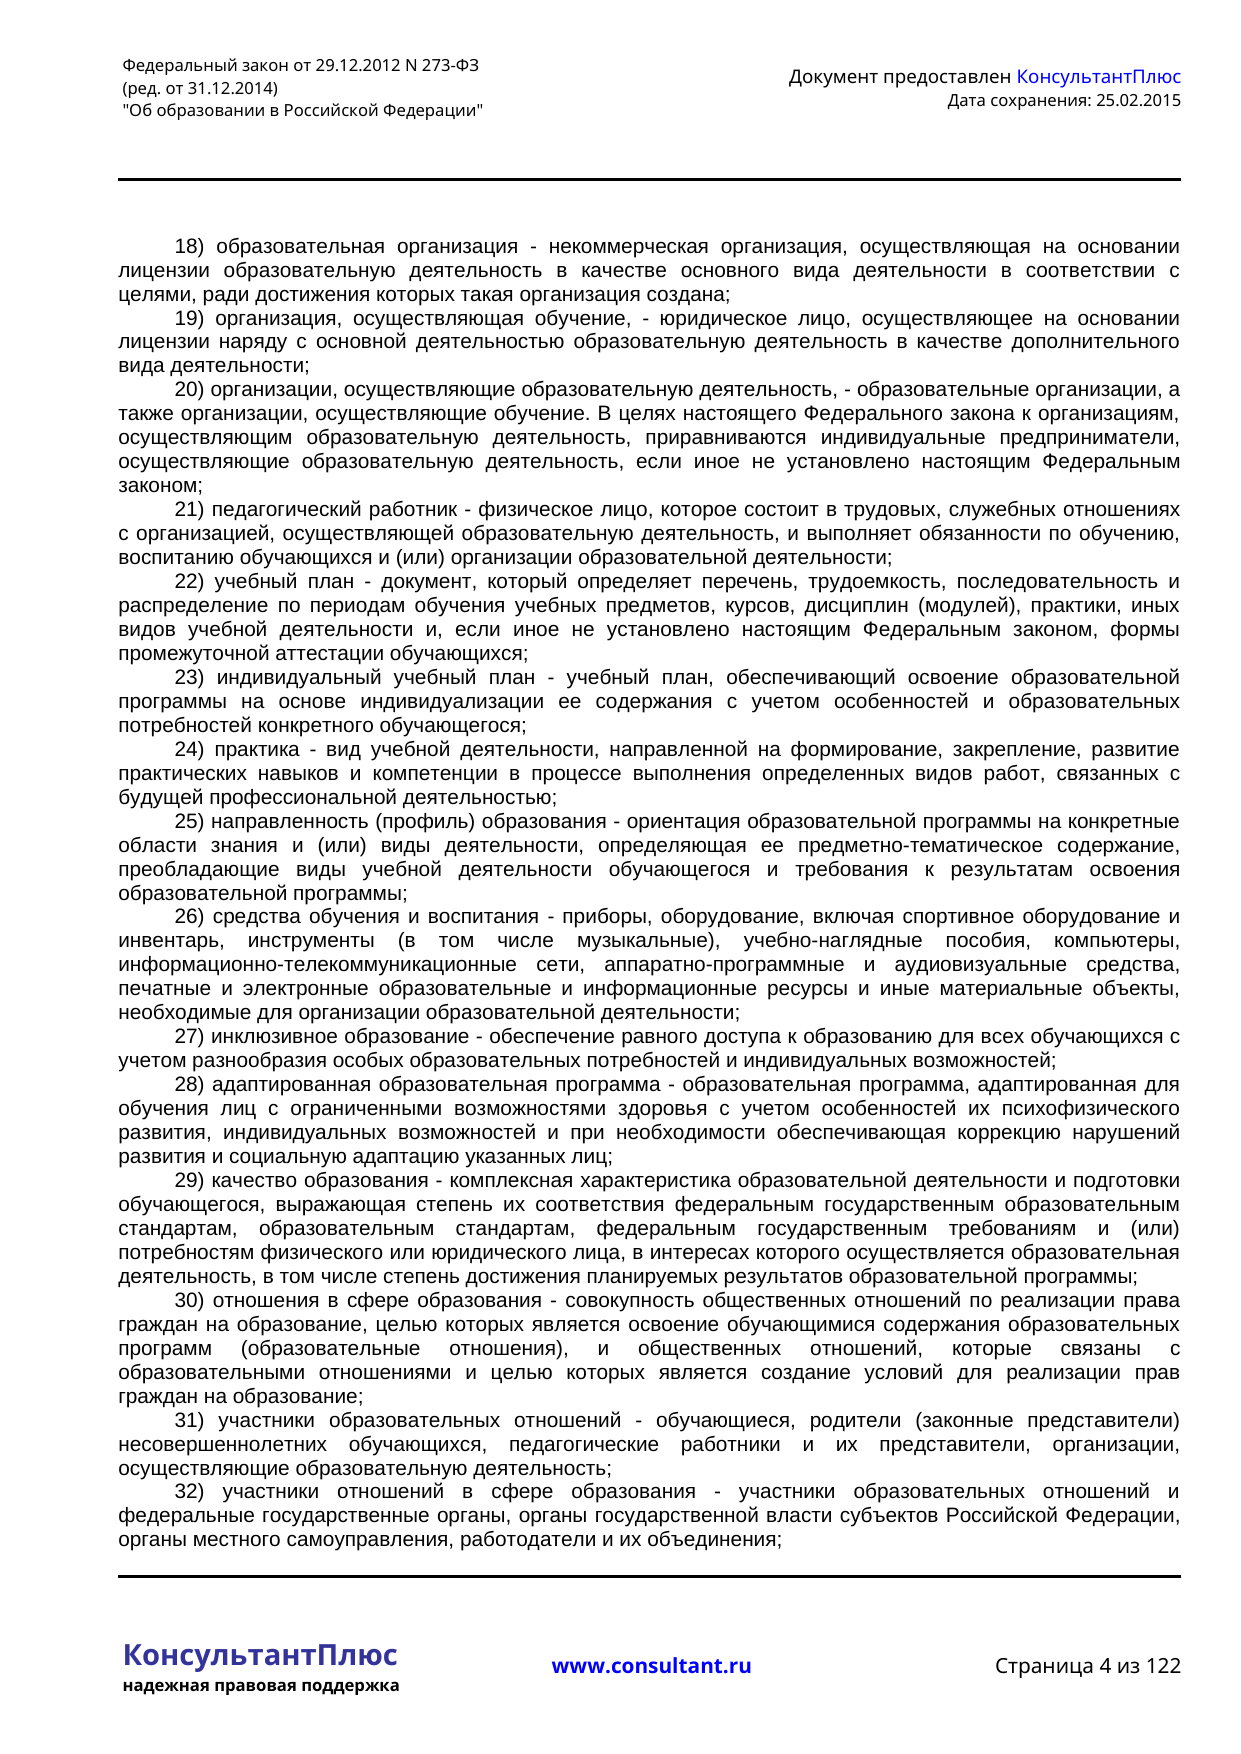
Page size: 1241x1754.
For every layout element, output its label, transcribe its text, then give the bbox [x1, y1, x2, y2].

text 28) адаптированная образовательная программа - образовательная программа, адаптированная для обучения лиц с ограниченными возможностями здоровья с учетом особенностей их психофизического развития, индивидуальных возможностей и при необходимости обеспечивающая коррекцию нарушений развития и социальную адаптацию указанных лиц; [118, 1072, 1181, 1168]
text 25) направленность (профиль) образования - ориентация образовательной программы на конкретные области знания и (или) виды деятельности, определяющая ее предметно-тематическое содержание, преобладающие виды учебной деятельности обучающегося и требования к результатам освоения образовательной программы; [118, 808, 1181, 904]
text 30) отношения в сфере образования - совокупность общественных отношений по реализации права граждан на образование, целью которых является освоение обучающимися содержания образовательных программ (образовательные отношения), и общественных отношений, которые связаны с образовательными отношениями и целью которых является создание условий для реализации прав граждан на образование; [118, 1288, 1181, 1407]
text 27) инклюзивное образование - обеспечение равного доступа к образованию для всех обучающихся с учетом разнообразия особых образовательных потребностей и индивидуальных возможностей; [118, 1024, 1181, 1072]
text 31) участники образовательных отношений - обучающиеся, родители (законные представители) несовершеннолетних обучающихся, педагогические работники и их представители, организации, осуществляющие образовательную деятельность; [118, 1407, 1181, 1479]
text 20) организации, осуществляющие образовательную деятельность, - образовательные организации, а также организации, осуществляющие обучение. В целях настоящего Федерального закона к организациям, осуществляющим образовательную деятельность, приравниваются индивидуальные предприниматели, осуществляющие образовательную деятельность, если иное не установлено настоящим Федеральным законом; [118, 377, 1181, 497]
text 26) средства обучения и воспитания - приборы, оборудование, включая спортивное оборудование и инвентарь, инструменты (в том числе музыкальные), учебно-наглядные пособия, компьютеры, информационно-телекоммуникационные сети, аппаратно-программные и аудиовизуальные средства, печатные и электронные образовательные и информационные ресурсы и иные материальные объекты, необходимые для организации образовательной деятельности; [118, 904, 1181, 1024]
text 19) организация, осуществляющая обучение, - юридическое лицо, осуществляющее на основании лицензии наряду с основной деятельностью образовательную деятельность в качестве дополнительного вида деятельности; [118, 305, 1181, 377]
text 22) учебный план - документ, который определяет перечень, трудоемкость, последовательность и распределение по периодам обучения учебных предметов, курсов, дисциплин (модулей), практики, иных видов учебной деятельности и, если иное не установлено настоящим Федеральным законом, формы промежуточной аттестации обучающихся; [118, 569, 1181, 665]
text 29) качество образования - комплексная характеристика образовательной деятельности и подготовки обучающегося, выражающая степень их соответствия федеральным государственным образовательным стандартам, образовательным стандартам, федеральным государственным требованиям и (или) потребностям физического или юридического лица, в интересах которого осуществляется образовательная деятельность, в том числе степень достижения планируемых результатов образовательной программы; [118, 1168, 1181, 1288]
text 18) образовательная организация - некоммерческая организация, осуществляющая на основании лицензии образовательную деятельность в качестве основного вида деятельности в соответствии с целями, ради достижения которых такая организация создана; [118, 233, 1181, 305]
text 32) участники отношений в сфере образования - участники образовательных отношений и федеральные государственные органы, органы государственной власти субъектов Российской Федерации, органы местного самоуправления, работодатели и их объединения; [118, 1479, 1181, 1551]
text 21) педагогический работник - физическое лицо, которое состоит в трудовых, служебных отношениях с организацией, осуществляющей образовательную деятельность, и выполняет обязанности по обучению, воспитанию обучающихся и (или) организации образовательной деятельности; [118, 497, 1181, 569]
text 24) практика - вид учебной деятельности, направленной на формирование, закрепление, развитие практических навыков и компетенции в процессе выполнения определенных видов работ, связанных с будущей профессиональной деятельностью; [118, 737, 1181, 808]
text 23) индивидуальный учебный план - учебный план, обеспечивающий освоение образовательной программы на основе индивидуализации ее содержания с учетом особенностей и образовательных потребностей конкретного обучающегося; [118, 665, 1181, 737]
